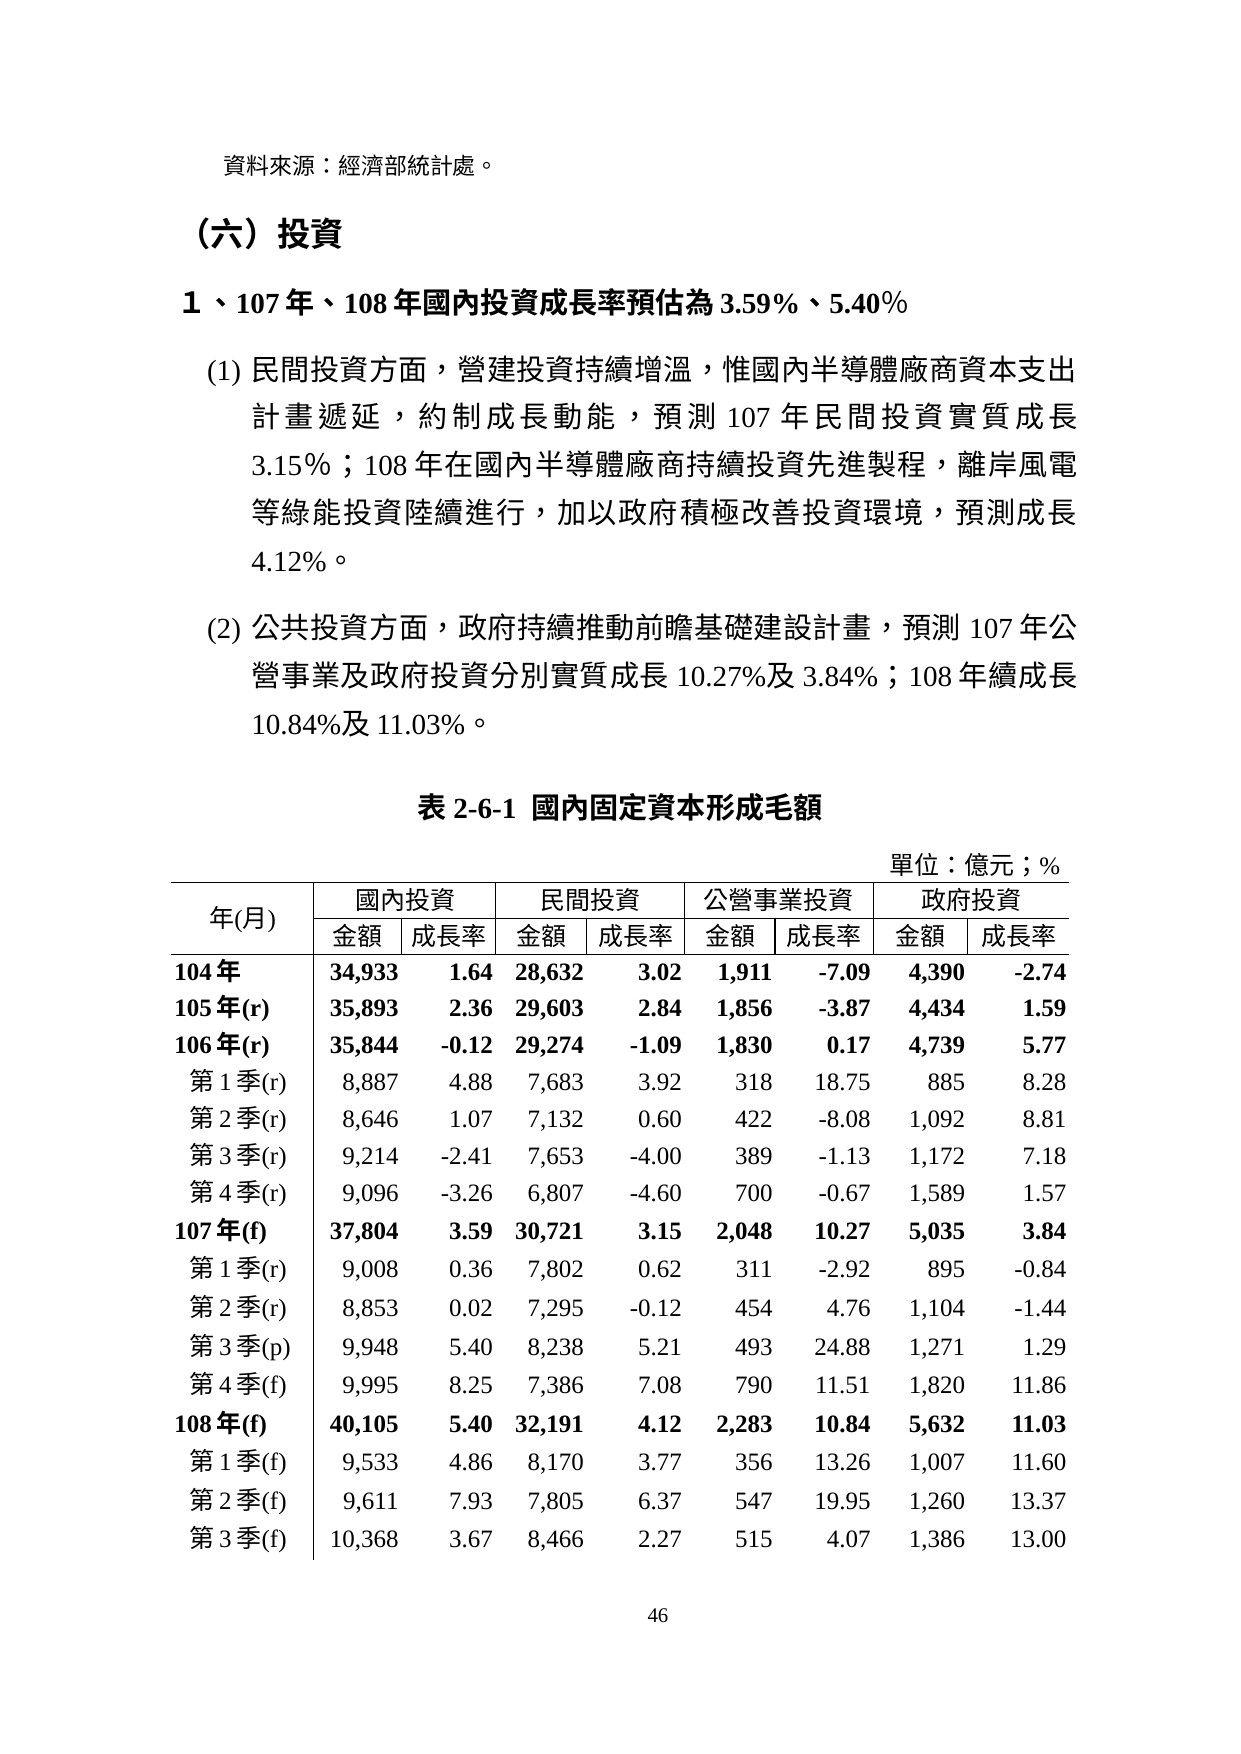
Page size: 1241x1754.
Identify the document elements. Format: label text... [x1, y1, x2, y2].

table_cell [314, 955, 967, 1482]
text 單位：億元；% [227, 846, 1060, 882]
text 資料來源：經濟部統計處。 [177, 148, 1078, 181]
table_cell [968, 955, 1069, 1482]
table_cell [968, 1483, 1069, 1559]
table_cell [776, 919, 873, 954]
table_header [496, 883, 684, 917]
list 民間投資方面，營建投資持續增溫，惟國內半導體廠商資本支出計畫遞延，約制成長動能，預測107年民間投資實質成長3.15％；108年在國內半導體廠商持續投資先進製程，離岸風電等綠能投資陸續進行，加以政府積極改善投資環境，預測成長4.12%。 [207, 342, 1078, 581]
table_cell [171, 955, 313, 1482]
text 表 2-6-1 國內固定資本形成毛額 [227, 785, 1063, 827]
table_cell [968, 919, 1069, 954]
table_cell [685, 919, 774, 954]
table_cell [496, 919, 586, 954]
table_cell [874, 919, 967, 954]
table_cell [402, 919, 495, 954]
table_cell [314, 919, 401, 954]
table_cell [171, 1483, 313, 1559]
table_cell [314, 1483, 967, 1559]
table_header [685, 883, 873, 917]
list 公共投資方面，政府持續推動前瞻基礎建設計畫，預測107年公營事業及政府投資分別實質成長10.27%及3.84%；108年續成長10.84%及11.03%。 [207, 600, 1078, 744]
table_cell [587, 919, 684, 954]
text （六）投資 [177, 208, 1069, 256]
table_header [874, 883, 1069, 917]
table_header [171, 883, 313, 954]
text １、107年、108年國內投資成長率預估為3.59%、5.40％ [177, 275, 1063, 323]
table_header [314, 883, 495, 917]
